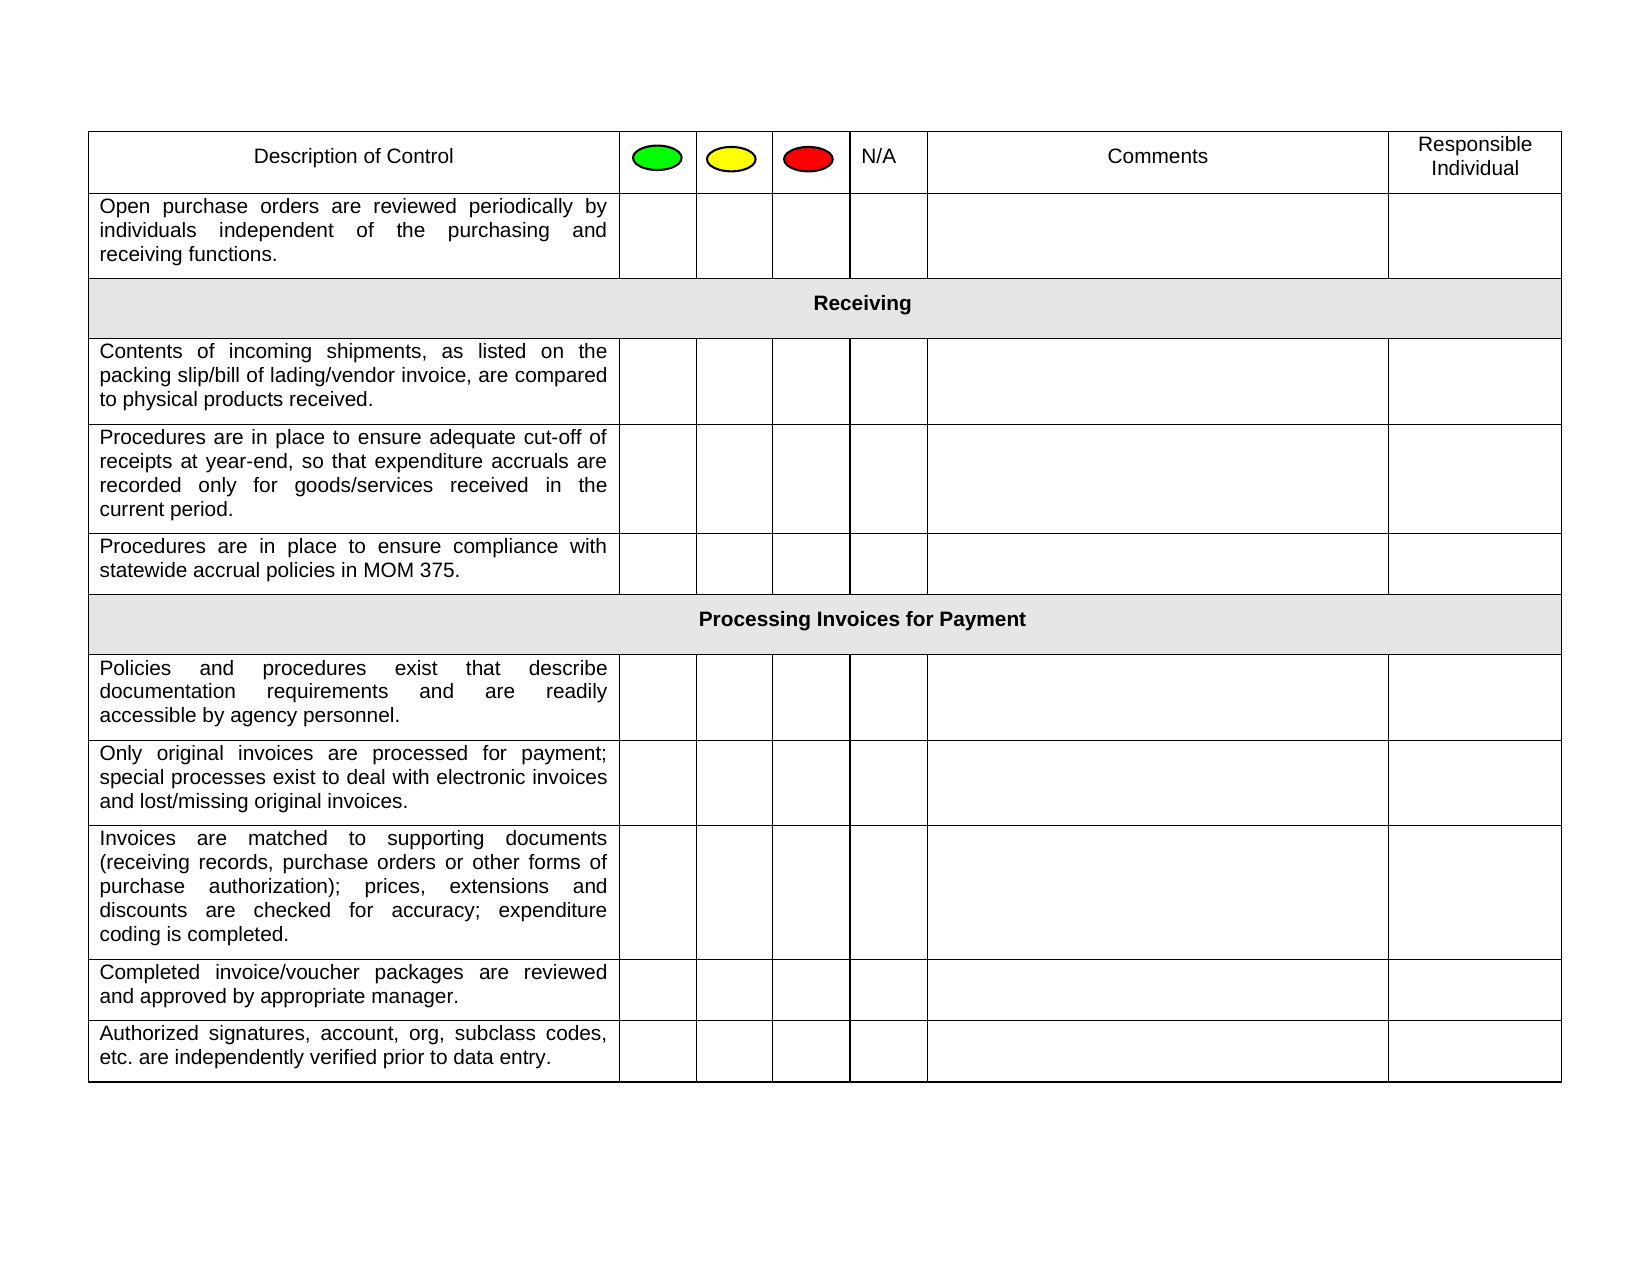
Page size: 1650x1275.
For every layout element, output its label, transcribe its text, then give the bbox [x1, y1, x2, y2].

table_cell [1389, 425, 1561, 533]
table_cell [697, 960, 772, 1020]
table_cell [773, 826, 849, 958]
table_cell [773, 425, 849, 533]
table_cell [851, 655, 927, 740]
table_header Responsible Individual [1389, 132, 1561, 193]
table_cell [928, 534, 1388, 594]
table_cell [1389, 655, 1561, 740]
table_cell [620, 655, 696, 740]
table_cell [928, 425, 1388, 533]
table_cell [851, 960, 927, 1020]
table_cell [773, 655, 849, 740]
table_cell Only original invoices are processed for payment; special processes exist to deal with electronic invoices and lost/missing original invoices. [89, 741, 619, 825]
table_cell [697, 1021, 772, 1081]
table_cell [1389, 826, 1561, 958]
table_cell [620, 339, 696, 423]
table_cell [620, 960, 696, 1020]
table_cell [1389, 534, 1561, 594]
table_cell [620, 741, 696, 825]
table_cell [620, 425, 696, 533]
table_cell [773, 960, 849, 1020]
table_cell Contents of incoming shipments, as listed on the packing slip/bill of lading/vendor invoice, are compared to physical products received. [89, 339, 619, 423]
table_cell [851, 1021, 927, 1081]
table_cell [697, 741, 772, 825]
table_cell Processing Invoices for Payment [89, 595, 1561, 654]
table_cell [697, 425, 772, 533]
table_header [697, 132, 772, 193]
table_cell [620, 826, 696, 958]
table_cell [928, 741, 1388, 825]
table_header Comments [928, 132, 1388, 193]
table_header [773, 132, 849, 193]
table_cell [697, 194, 772, 278]
table_cell [697, 534, 772, 594]
table_cell Policies and procedures exist that describe documentation requirements and are readily accessible by agency personnel. [89, 655, 619, 740]
table_cell [773, 1021, 849, 1081]
table_cell [1389, 960, 1561, 1020]
table_cell [851, 534, 927, 594]
table_cell Invoices are matched to supporting documents (receiving records, purchase orders or other forms of purchase authorization); prices, extensions and discounts are checked for accuracy; expenditure coding is completed. [89, 826, 619, 958]
table_cell [697, 655, 772, 740]
table_cell [928, 655, 1388, 740]
table_cell [851, 425, 927, 533]
table_cell [773, 534, 849, 594]
table_cell [851, 194, 927, 278]
table_cell [773, 194, 849, 278]
table_cell [620, 194, 696, 278]
table_cell [620, 534, 696, 594]
table_cell Completed invoice/voucher packages are reviewed and approved by appropriate manager. [89, 960, 619, 1020]
table_cell [851, 826, 927, 958]
table_cell [928, 826, 1388, 958]
table_cell [851, 741, 927, 825]
table_header [620, 132, 696, 193]
table_cell [928, 339, 1388, 423]
table_cell [1389, 194, 1561, 278]
table_cell [851, 339, 927, 423]
table_cell [1389, 1021, 1561, 1081]
table_header N/A [851, 132, 927, 193]
table_cell [1389, 339, 1561, 423]
table_cell [697, 339, 772, 423]
table_cell [928, 960, 1388, 1020]
table_cell [928, 194, 1388, 278]
table_cell Open purchase orders are reviewed periodically by individuals independent of the purchasing and receiving functions. [89, 194, 619, 278]
table_header Description of Control [89, 132, 619, 193]
table_cell Receiving [89, 279, 1561, 338]
table_cell Procedures are in place to ensure adequate cut-off of receipts at year-end, so that expenditure accruals are recorded only for goods/services received in the current period. [89, 425, 619, 533]
table_cell [697, 826, 772, 958]
table_cell [928, 1021, 1388, 1081]
table_cell Authorized signatures, account, org, subclass codes, etc. are independently verified prior to data entry. [89, 1021, 619, 1081]
table_cell [620, 1021, 696, 1081]
table_cell [773, 741, 849, 825]
table_cell Procedures are in place to ensure compliance with statewide accrual policies in MOM 375. [89, 534, 619, 594]
table_cell [773, 339, 849, 423]
table_cell [1389, 741, 1561, 825]
